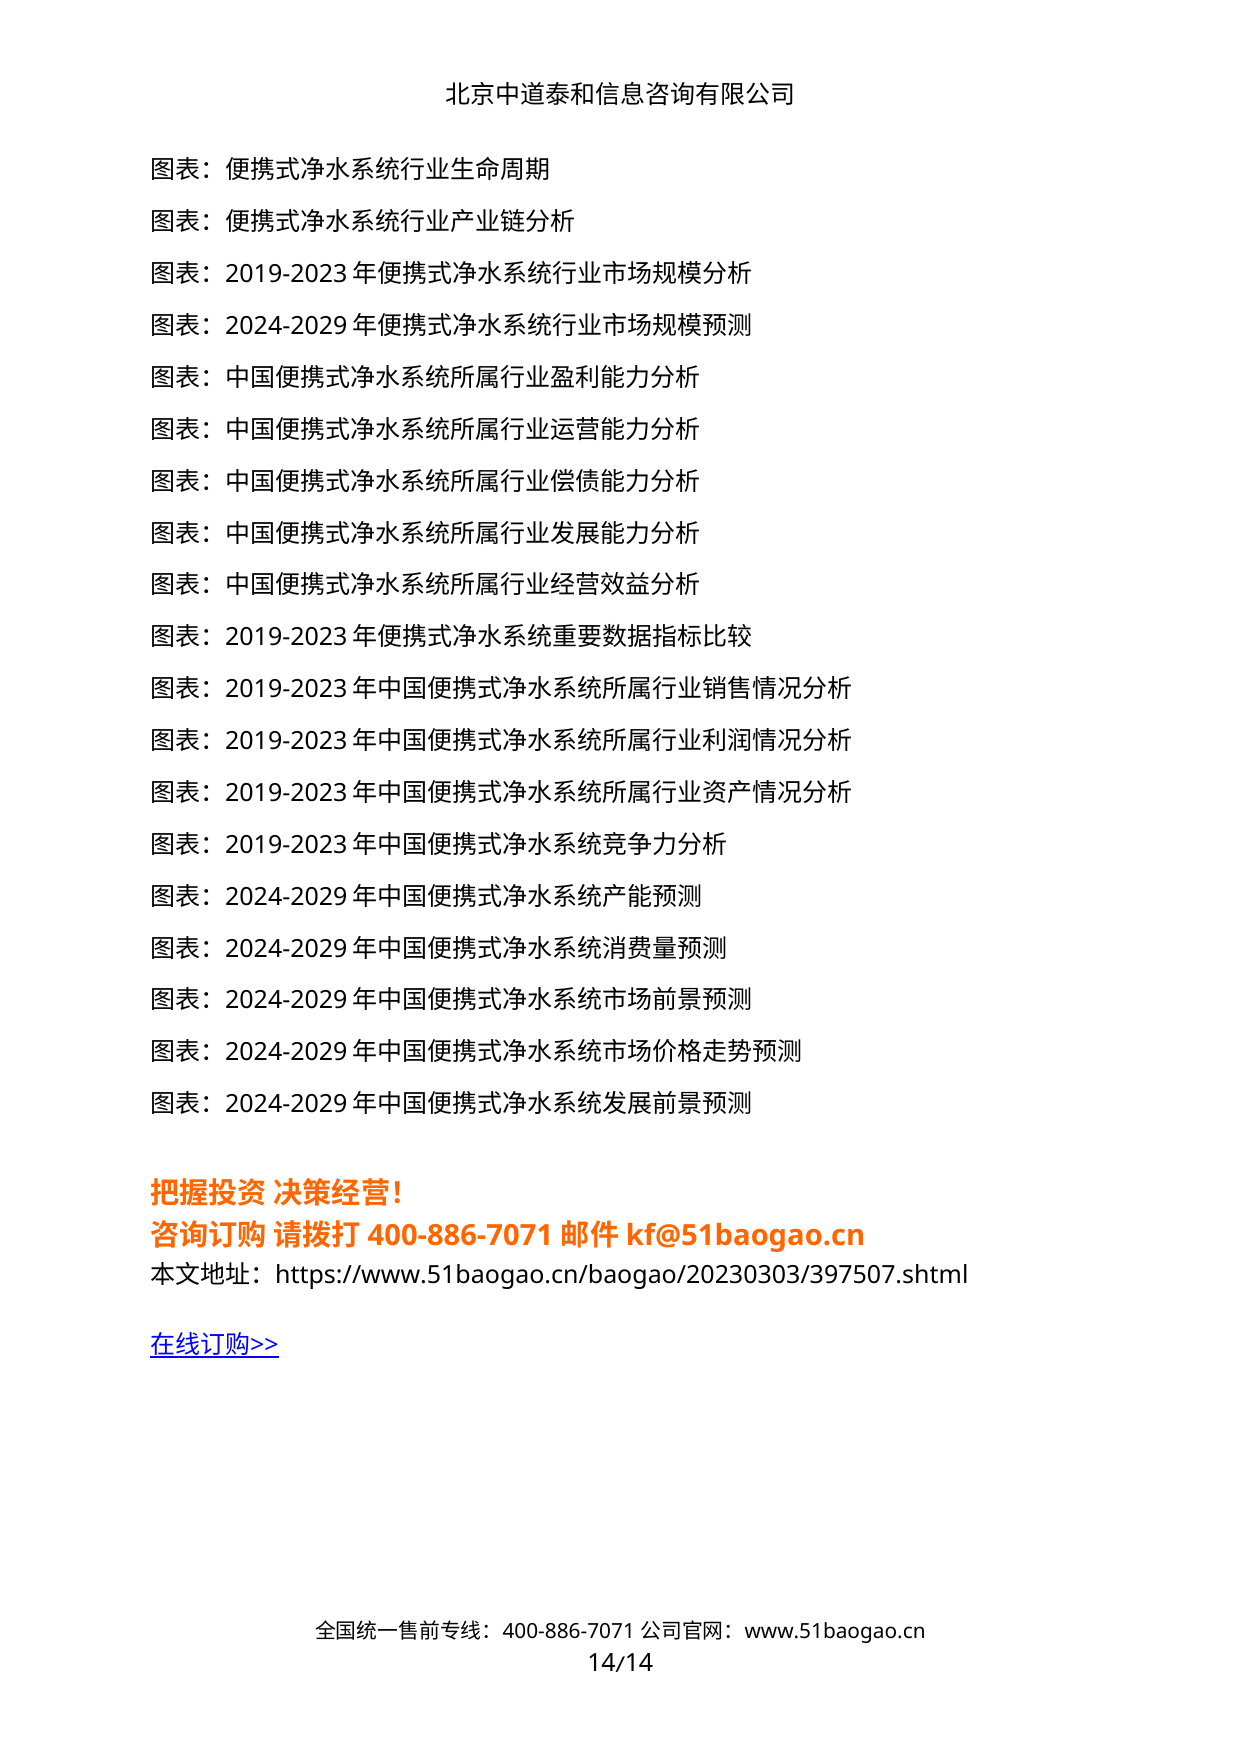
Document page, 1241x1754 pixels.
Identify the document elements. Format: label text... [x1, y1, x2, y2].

text 图表：2024-2029年中国便携式净水系统市场前景预测 [150, 980, 1090, 1016]
text 图表：2024-2029年中国便携式净水系统产能预测 [150, 876, 1090, 912]
text 图表：2019-2023年便携式净水系统重要数据指标比较 [150, 617, 1090, 653]
text 在线订购>> [150, 1291, 1090, 1361]
text 图表：中国便携式净水系统所属行业偿债能力分析 [150, 461, 1090, 497]
text 图表：2019-2023年中国便携式净水系统所属行业利润情况分析 [150, 721, 1090, 757]
text 图表：2019-2023年中国便携式净水系统竞争力分析 [150, 824, 1090, 861]
text 图表：2019-2023年中国便携式净水系统所属行业资产情况分析 [150, 772, 1090, 809]
text 把握投资 决策经营！咨询订购 请拨打 400-886-7071 邮件 kf@51baogao.cn本文地址：https://www.51baogao.cn/baogao/20230303/397507.shtml [150, 1136, 1090, 1291]
text 图表：中国便携式净水系统所属行业盈利能力分析 [150, 357, 1090, 394]
text 图表：2019-2023年便携式净水系统行业市场规模分析 [150, 254, 1090, 290]
text 图表：2024-2029年中国便携式净水系统发展前景预测 [150, 1084, 1090, 1120]
text 图表：中国便携式净水系统所属行业发展能力分析 [150, 513, 1090, 549]
text 图表：便携式净水系统行业产业链分析 [150, 202, 1090, 238]
text 图表：2024-2029年中国便携式净水系统消费量预测 [150, 928, 1090, 964]
text 图表：2024-2029年中国便携式净水系统市场价格走势预测 [150, 1032, 1090, 1068]
text 图表：中国便携式净水系统所属行业运营能力分析 [150, 409, 1090, 446]
text 图表：2019-2023年中国便携式净水系统所属行业销售情况分析 [150, 669, 1090, 705]
text 图表：中国便携式净水系统所属行业经营效益分析 [150, 565, 1090, 601]
text 图表：便携式净水系统行业生命周期 [150, 150, 1090, 186]
text 图表：2024-2029年便携式净水系统行业市场规模预测 [150, 306, 1090, 342]
